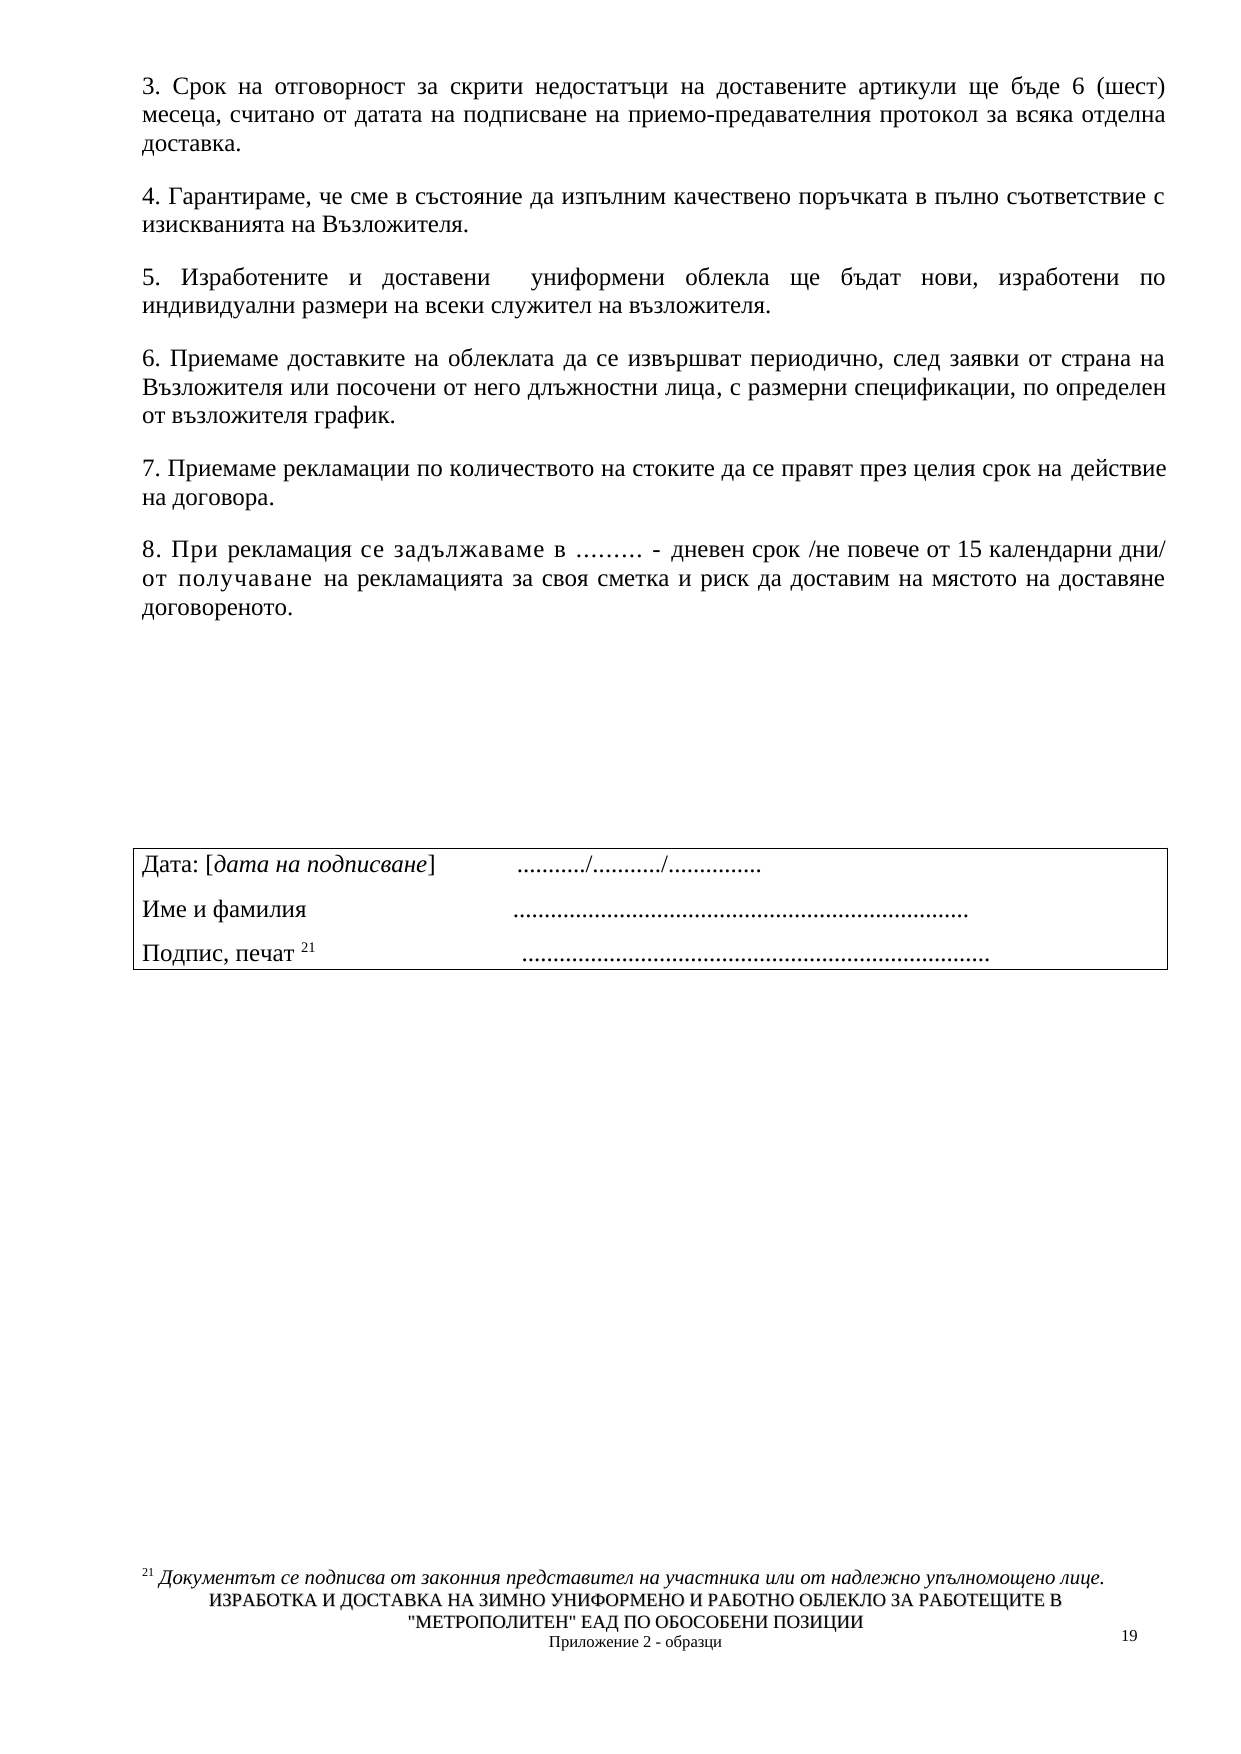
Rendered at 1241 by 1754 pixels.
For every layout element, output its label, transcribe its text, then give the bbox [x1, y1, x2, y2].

text Име и фамилия ......................................................................... [134, 892, 1167, 922]
text 4. Гарантираме, че сме в състояние да изпълним качествено поръчката в пълно съответствие с изискванията на Възложителя. [142, 181, 1167, 238]
text Дата: [дата на подписване] .........../.........../............... [134, 849, 1167, 878]
text 3. Срок на отговорност за скрити недостатъци на доставените артикули ще бъде 6 (шест) месеца, считано от датата на подписване на приемо-предавателния протокол за всяка отделна доставка. [142, 71, 1167, 157]
text 6. Приемаме доставките на облеклата да се извършват периодично, след заявки от страна на Възложителя или посочени от него длъжностни лица, с размерни спецификации, по определен от възложителя график. [142, 343, 1167, 429]
text 5. Изработените и доставени униформени облекла ще бъдат нови, изработени по индивидуални размери на всеки служител на възложителя. [142, 262, 1167, 319]
text 8. При рекламация се задължаваме в ......... - дневен срок /не повече от 15 календарни дни/ от получаване на рекламацията за своя сметка и риск да доставим на мястото на доставяне договореното. [142, 534, 1167, 620]
text Подпис, печат ........................................................................... [134, 937, 1167, 969]
text 7. Приемаме рекламации по количеството на стоките да се правят през целия срок на действие на договора. [142, 453, 1167, 510]
